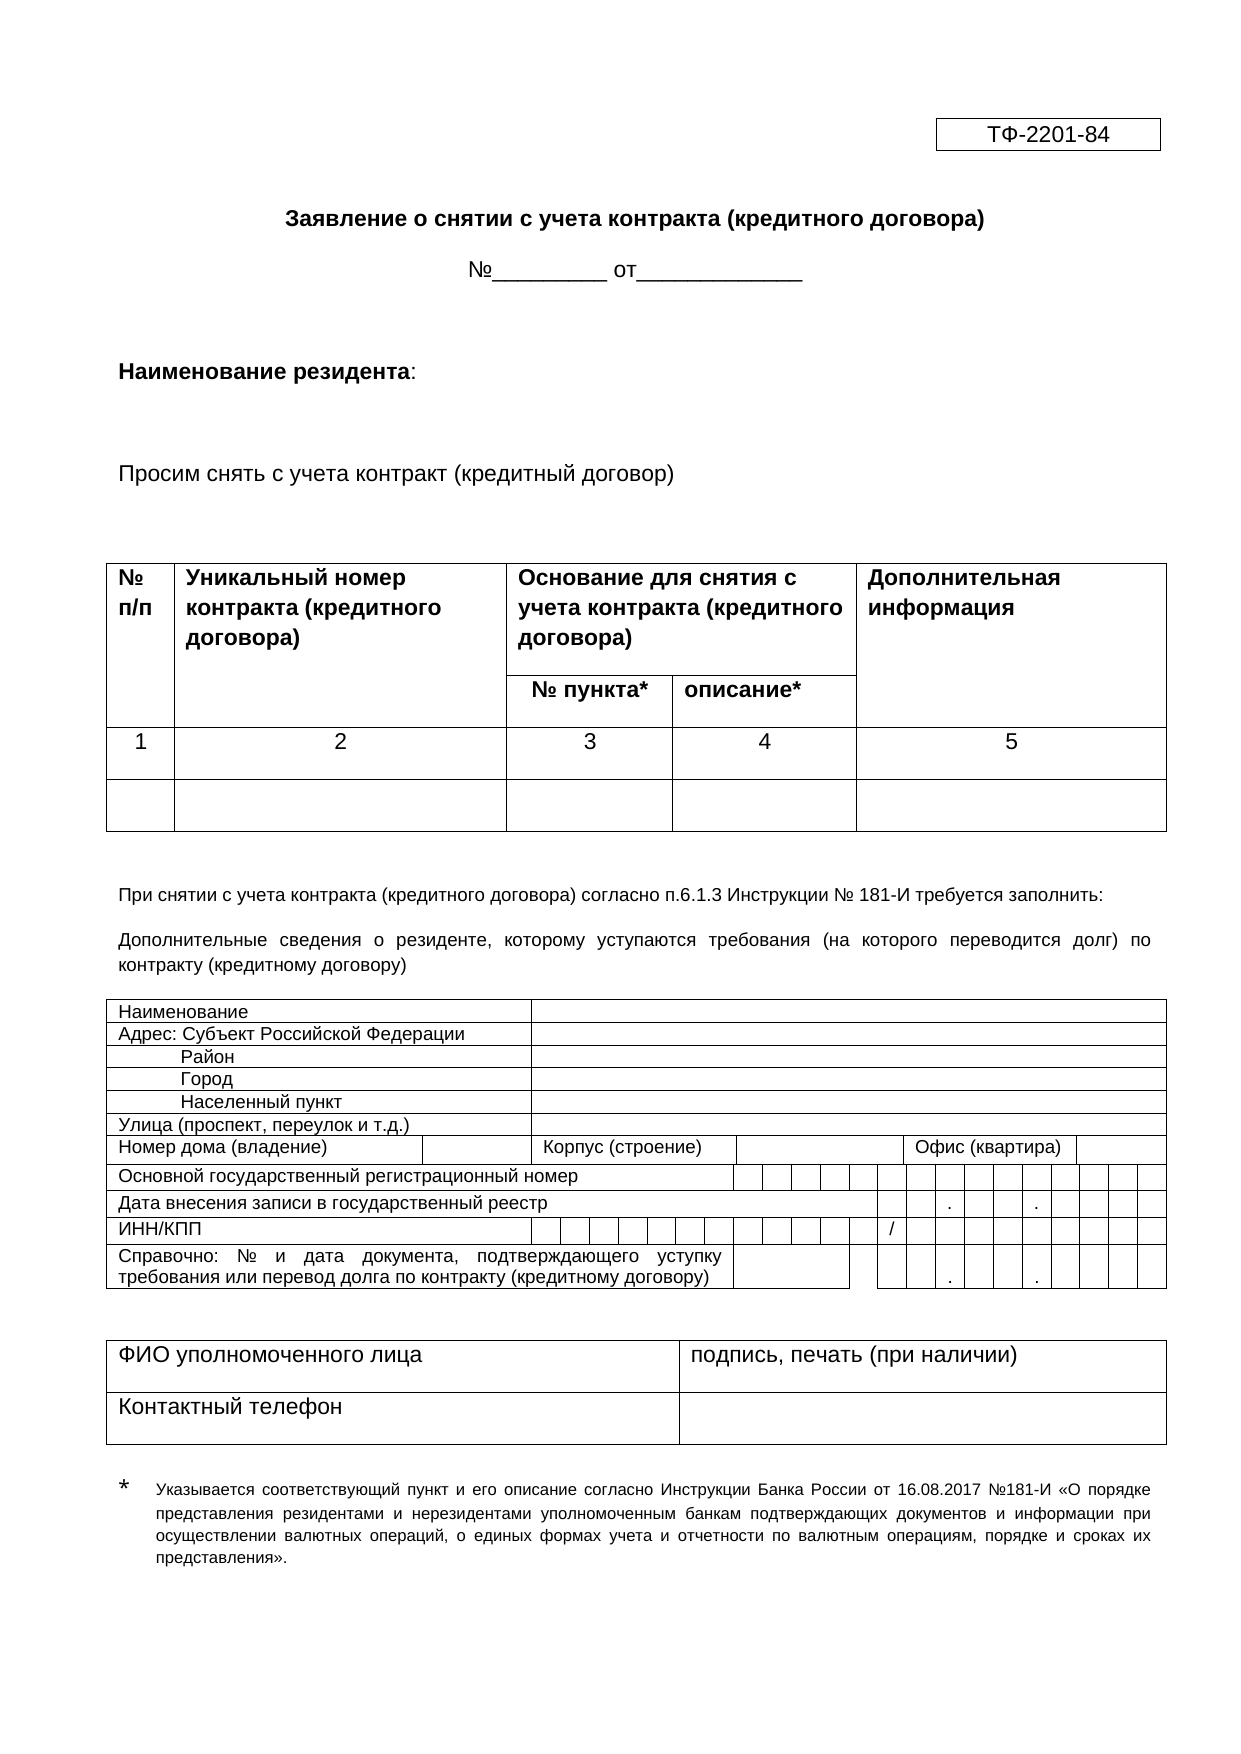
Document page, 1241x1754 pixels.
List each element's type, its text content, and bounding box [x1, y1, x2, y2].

table_cell [648, 1218, 675, 1244]
table_cell [532, 1046, 1166, 1067]
table_cell Корпус (строение) [532, 1136, 736, 1164]
table_cell [850, 1218, 877, 1244]
table_cell [878, 1165, 906, 1190]
table_cell [994, 1218, 1022, 1244]
text При снятии с учета контракта (кредитного договора) согласно п.6.1.3 Инструкции № 181-И требуется заполнить: [118, 883, 1152, 905]
table_cell 4 [673, 728, 856, 779]
table_cell [676, 1218, 704, 1244]
table_cell [734, 1218, 762, 1244]
table_cell ИНН/КПП [107, 1218, 531, 1244]
table_cell [1138, 1245, 1166, 1288]
table_header № п/п [107, 564, 174, 727]
table_cell [1023, 1218, 1051, 1244]
table_cell Основной государственный регистрационный номер [107, 1165, 733, 1190]
table_cell Контактный телефон [107, 1393, 679, 1444]
table_cell [965, 1218, 993, 1244]
table_cell [936, 1165, 964, 1190]
table_cell [1080, 1165, 1108, 1190]
table_cell [965, 1191, 993, 1217]
table_cell [936, 1218, 964, 1244]
table_cell [619, 1218, 647, 1244]
table_cell [1023, 1165, 1051, 1190]
table_cell [907, 1165, 935, 1190]
table_cell [994, 1191, 1022, 1217]
table_cell [590, 1218, 618, 1244]
table_cell [821, 1218, 849, 1244]
table_cell [965, 1165, 993, 1190]
table_cell Улица (проспект, переулок и т.д.) [107, 1114, 531, 1135]
table_cell [532, 1218, 560, 1244]
table_cell [878, 1245, 906, 1288]
table_cell Город [107, 1068, 531, 1090]
table_cell [1138, 1191, 1166, 1217]
table_cell [673, 780, 856, 831]
table_cell [532, 1023, 1166, 1044]
table_header Наименование [107, 1000, 531, 1022]
table_cell [907, 1245, 935, 1288]
table_cell [1052, 1245, 1079, 1288]
table_cell [532, 1114, 1166, 1135]
table_cell [107, 780, 174, 831]
table_cell [850, 1165, 877, 1190]
table_cell Район [107, 1046, 531, 1067]
text Дополнительные сведения о резиденте, которому уступаются требования (на которого переводится долг) по контракту (кредитному договору) [118, 929, 1152, 975]
table_cell . [1023, 1245, 1051, 1288]
table_cell [705, 1218, 733, 1244]
table_cell 3 [507, 728, 672, 779]
table_cell № пункта* [507, 676, 672, 727]
table_cell описание* [673, 676, 856, 727]
table_cell [994, 1165, 1022, 1190]
table_cell [878, 1191, 906, 1217]
list Указывается соответствующий пункт и его описание согласно Инструкции Банка России от 16.08.2017 №181-И «О порядке представления резидентами и нерезидентами уполномоченным банкам подтверждающих документов и информации при осуществлении валютных операций, о единых формах учета и отчетности по валютным операциям, порядке и сроках их представления». [118, 1473, 1152, 1567]
table_cell [857, 780, 1166, 831]
text Просим снять с учета контракт (кредитный договор) [118, 460, 1152, 487]
table_cell / [878, 1218, 906, 1244]
table_cell [561, 1218, 589, 1244]
table_cell Номер дома (владение) [107, 1136, 422, 1164]
table_cell [821, 1165, 849, 1190]
table_cell Офис (квартира) [904, 1136, 1076, 1164]
table_header подпись, печать (при наличии) [680, 1341, 1166, 1392]
table_cell [792, 1165, 820, 1190]
table_cell [1052, 1191, 1079, 1217]
table_cell [763, 1165, 791, 1190]
text Заявление о снятии с учета контракта (кредитного договора) [118, 205, 1152, 232]
table_cell [907, 1218, 935, 1244]
table_cell Дата внесения записи в государственный реестр [107, 1191, 877, 1217]
text ТФ-2201-84 [937, 119, 1160, 150]
text №_________ от_____________ [118, 256, 1152, 283]
table_header Дополнительная информация [857, 564, 1166, 727]
table_header Основание для снятия с учета контракта (кредитного договора) [507, 564, 856, 675]
table_cell . [1023, 1191, 1051, 1217]
table_cell [1077, 1136, 1166, 1164]
table_cell [532, 1068, 1166, 1090]
table_cell [1109, 1191, 1137, 1217]
table_cell [1109, 1218, 1137, 1244]
table_cell [763, 1218, 791, 1244]
table_cell . [936, 1245, 964, 1288]
table_cell . [936, 1191, 964, 1217]
table_cell [1138, 1218, 1166, 1244]
table_cell [1052, 1218, 1079, 1244]
table_cell [994, 1245, 1022, 1288]
table_cell [532, 1091, 1166, 1112]
table_header Уникальный номер контракта (кредитного договора) [175, 564, 506, 727]
table_cell [737, 1136, 903, 1164]
table_cell [734, 1245, 849, 1288]
table_cell [734, 1165, 762, 1190]
table_header ФИО уполномоченного лица [107, 1341, 679, 1392]
table_cell [423, 1136, 531, 1164]
table_cell [1080, 1245, 1108, 1288]
table_cell [850, 1245, 877, 1288]
table_cell [1052, 1165, 1079, 1190]
text Наименование резидента: [118, 358, 1152, 385]
table_cell [1080, 1218, 1108, 1244]
table_cell Справочно: № и дата документа, подтверждающего уступку требования или перевод долга по контракту (кредитному договору) [107, 1245, 733, 1288]
table_cell [507, 780, 672, 831]
table_cell [792, 1218, 820, 1244]
table_cell [1138, 1165, 1166, 1190]
table_cell 5 [857, 728, 1166, 779]
table_cell [965, 1245, 993, 1288]
table_cell 1 [107, 728, 174, 779]
table_cell [1109, 1165, 1137, 1190]
table_cell [175, 780, 506, 831]
table_cell 2 [175, 728, 506, 779]
table_cell [680, 1393, 1166, 1444]
table_cell [1080, 1191, 1108, 1217]
table_cell Адрес: Субъект Российской Федерации [107, 1023, 531, 1044]
table_cell [907, 1191, 935, 1217]
table_header [532, 1000, 1166, 1022]
table_cell [1109, 1245, 1137, 1288]
table_cell Населенный пункт [107, 1091, 531, 1112]
